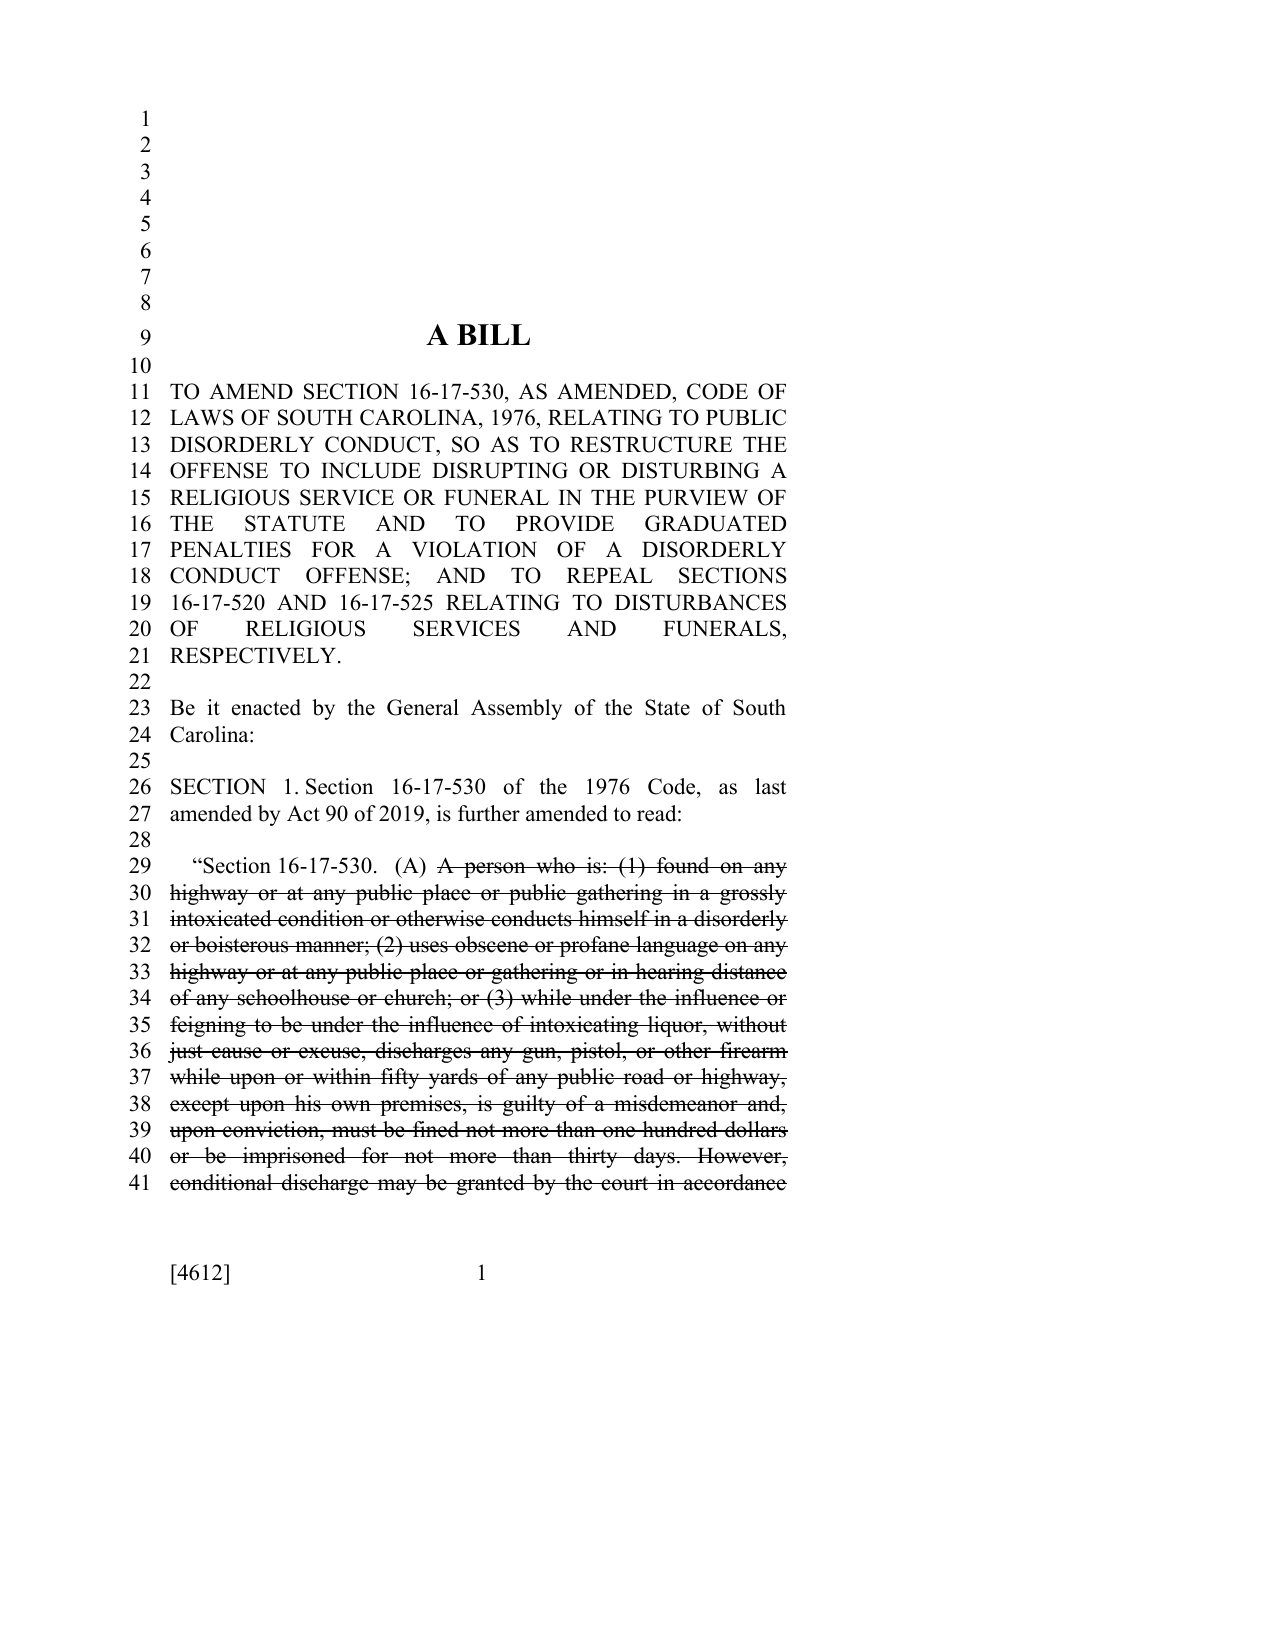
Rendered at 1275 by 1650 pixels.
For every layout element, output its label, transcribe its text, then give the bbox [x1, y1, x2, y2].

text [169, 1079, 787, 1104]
text Be it enacted by the General Assembly of the State of South Carolina: [169, 694, 787, 747]
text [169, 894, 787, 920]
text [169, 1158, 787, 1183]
text TO AMEND SECTION 16-17-530, AS AMENDED, CODE OF LAWS OF SOUTH CAROLINA, 1976, RELATING TO PUBLIC DISORDERLY CONDUCT, SO AS TO RESTRUCTURE THE OFFENSE TO INCLUDE DISRUPTING OR DISTURBING A RELIGIOUS SERVICE OR FUNERAL IN THE PURVIEW OF THE STATUTE AND TO PROVIDE GRADUATED PENALTIES FOR A VIOLATION OF A DISORDERLY CONDUCT OFFENSE; AND TO REPEAL SECTIONS 16-17-520 AND 16-17-525 RELATING TO DISTURBANCES OF RELIGIOUS SERVICES AND FUNERALS, RESPECTIVELY. [169, 378, 787, 668]
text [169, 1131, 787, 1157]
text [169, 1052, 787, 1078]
text A BILL [169, 316, 787, 352]
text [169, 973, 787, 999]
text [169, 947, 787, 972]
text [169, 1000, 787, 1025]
text SECTION 1. Section 16-17-530 of the 1976 Code, as last amended by Act 90 of 2019, is further amended to read: [169, 773, 787, 826]
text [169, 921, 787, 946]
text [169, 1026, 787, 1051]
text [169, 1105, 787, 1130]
